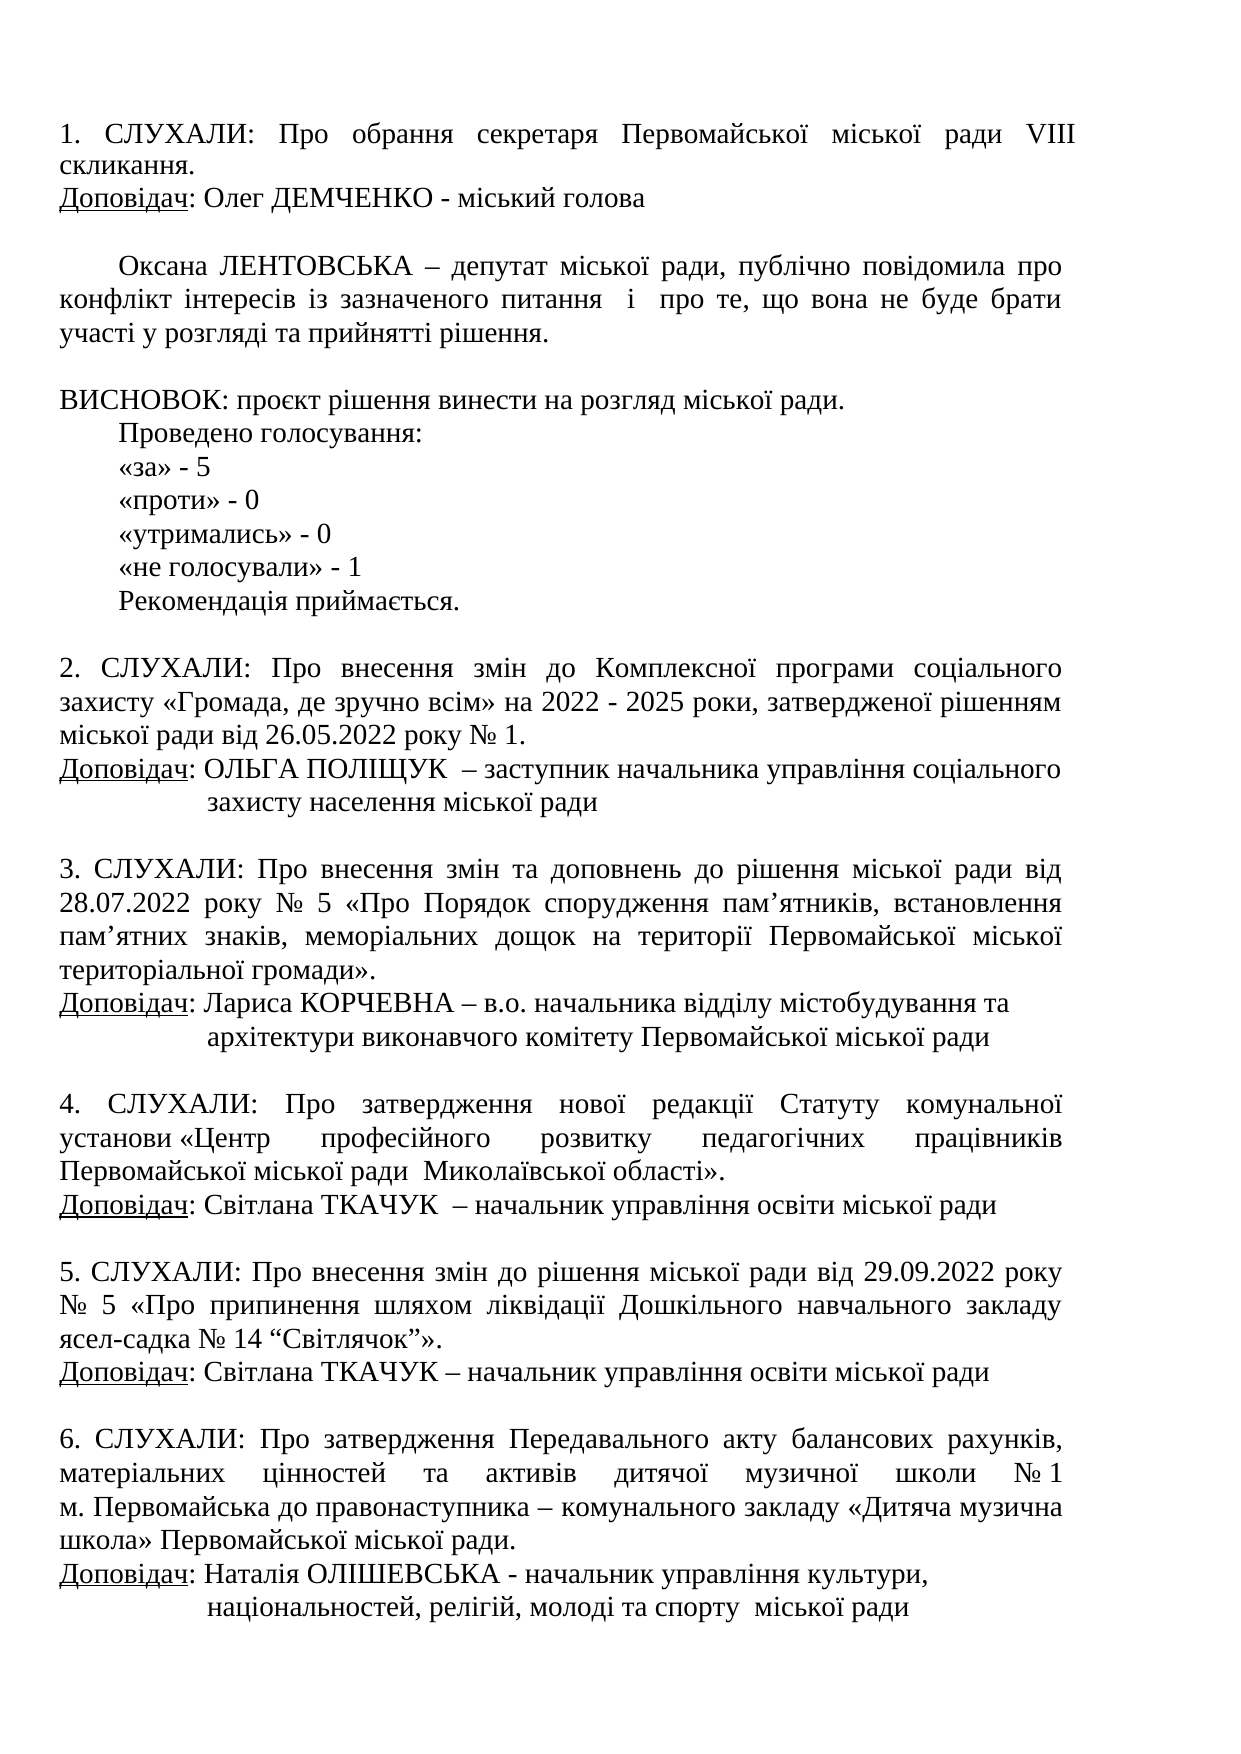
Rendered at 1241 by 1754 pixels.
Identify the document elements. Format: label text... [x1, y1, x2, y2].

text 1. СЛУХАЛИ: Про обрання секретаря Первомайської міської ради VІІІ скликання. [59, 118, 1077, 181]
text Доповідач: Лариса КОРЧЕВНА – в.о. начальника відділу містобудування та [59, 986, 1051, 1019]
text захисту населення міської ради [59, 784, 1051, 818]
text 4. СЛУХАЛИ: Про затвердження нової редакції Статуту комунальної установи «Центр професійного розвитку педагогічних працівників Первомайської міської ради Миколаївської області». [59, 1086, 1063, 1187]
text Доповідач: Світлана ТКАЧУК – начальник управління освіти міської ради [59, 1354, 1051, 1388]
text Оксана ЛЕНТОВСЬКА – депутат міської ради, публічно повідомила про конфлікт інтересів із зазначеного питання і про те, що вона не буде брати участі у розгляді та прийнятті рішення. [59, 248, 1063, 348]
text 3. СЛУХАЛИ: Про внесення змін та доповнень до рішення міської ради від 28.07.2022 року № 5 «Про Порядок спорудження пам’ятників, встановлення пам’ятних знаків, меморіальних дощок на території Первомайської міської територіальної громади». [59, 851, 1063, 986]
text «за» - 5 [59, 449, 1063, 482]
text Доповідач: Світлана ТКАЧУК – начальник управління освіти міської ради [59, 1187, 1051, 1220]
text ВИСНОВОК: проєкт рішення винести на розгляд міської ради. [59, 382, 1063, 415]
text «проти» - 0 [59, 482, 1063, 516]
text національностей, релігій, молоді та спорту міської ради [59, 1589, 1063, 1623]
text Доповідач: ОЛЬГА ПОЛІЩУК – заступник начальника управління соціального [59, 751, 1063, 784]
text 6. СЛУХАЛИ: Про затвердження Передавального акту балансових рахунків, матеріальних цінностей та активів дитячої музичної школи № 1 м. Первомайська до правонаступника – комунального закладу «Дитяча музична школа» Первомайської міської ради. [59, 1422, 1063, 1556]
text Доповідач: Наталія ОЛІШЕВСЬКА - начальник управління культури, [59, 1556, 1063, 1589]
text Доповідач: Олег ДЕМЧЕНКО - міський голова [59, 181, 1063, 214]
text «не голосували» - 1 [59, 549, 1063, 583]
text 2. СЛУХАЛИ: Про внесення змін до Комплексної програми соціального захисту «Громада, де зручно всім» на 2022 - 2025 роки, затвердженої рішенням міської ради від 26.05.2022 року № 1. [59, 650, 1063, 751]
text «утримались» - 0 [59, 516, 1063, 549]
text архітектури виконавчого комітету Первомайської міської ради [59, 1019, 1051, 1053]
text Проведено голосування: [59, 415, 1063, 449]
text Рекомендація приймається. [59, 583, 1063, 617]
text 5. СЛУХАЛИ: Про внесення змін до рішення міської ради від 29.09.2022 року № 5 «Про припинення шляхом ліквідації Дошкільного навчального закладу ясел-садка № 14 “Світлячок”». [59, 1254, 1063, 1354]
